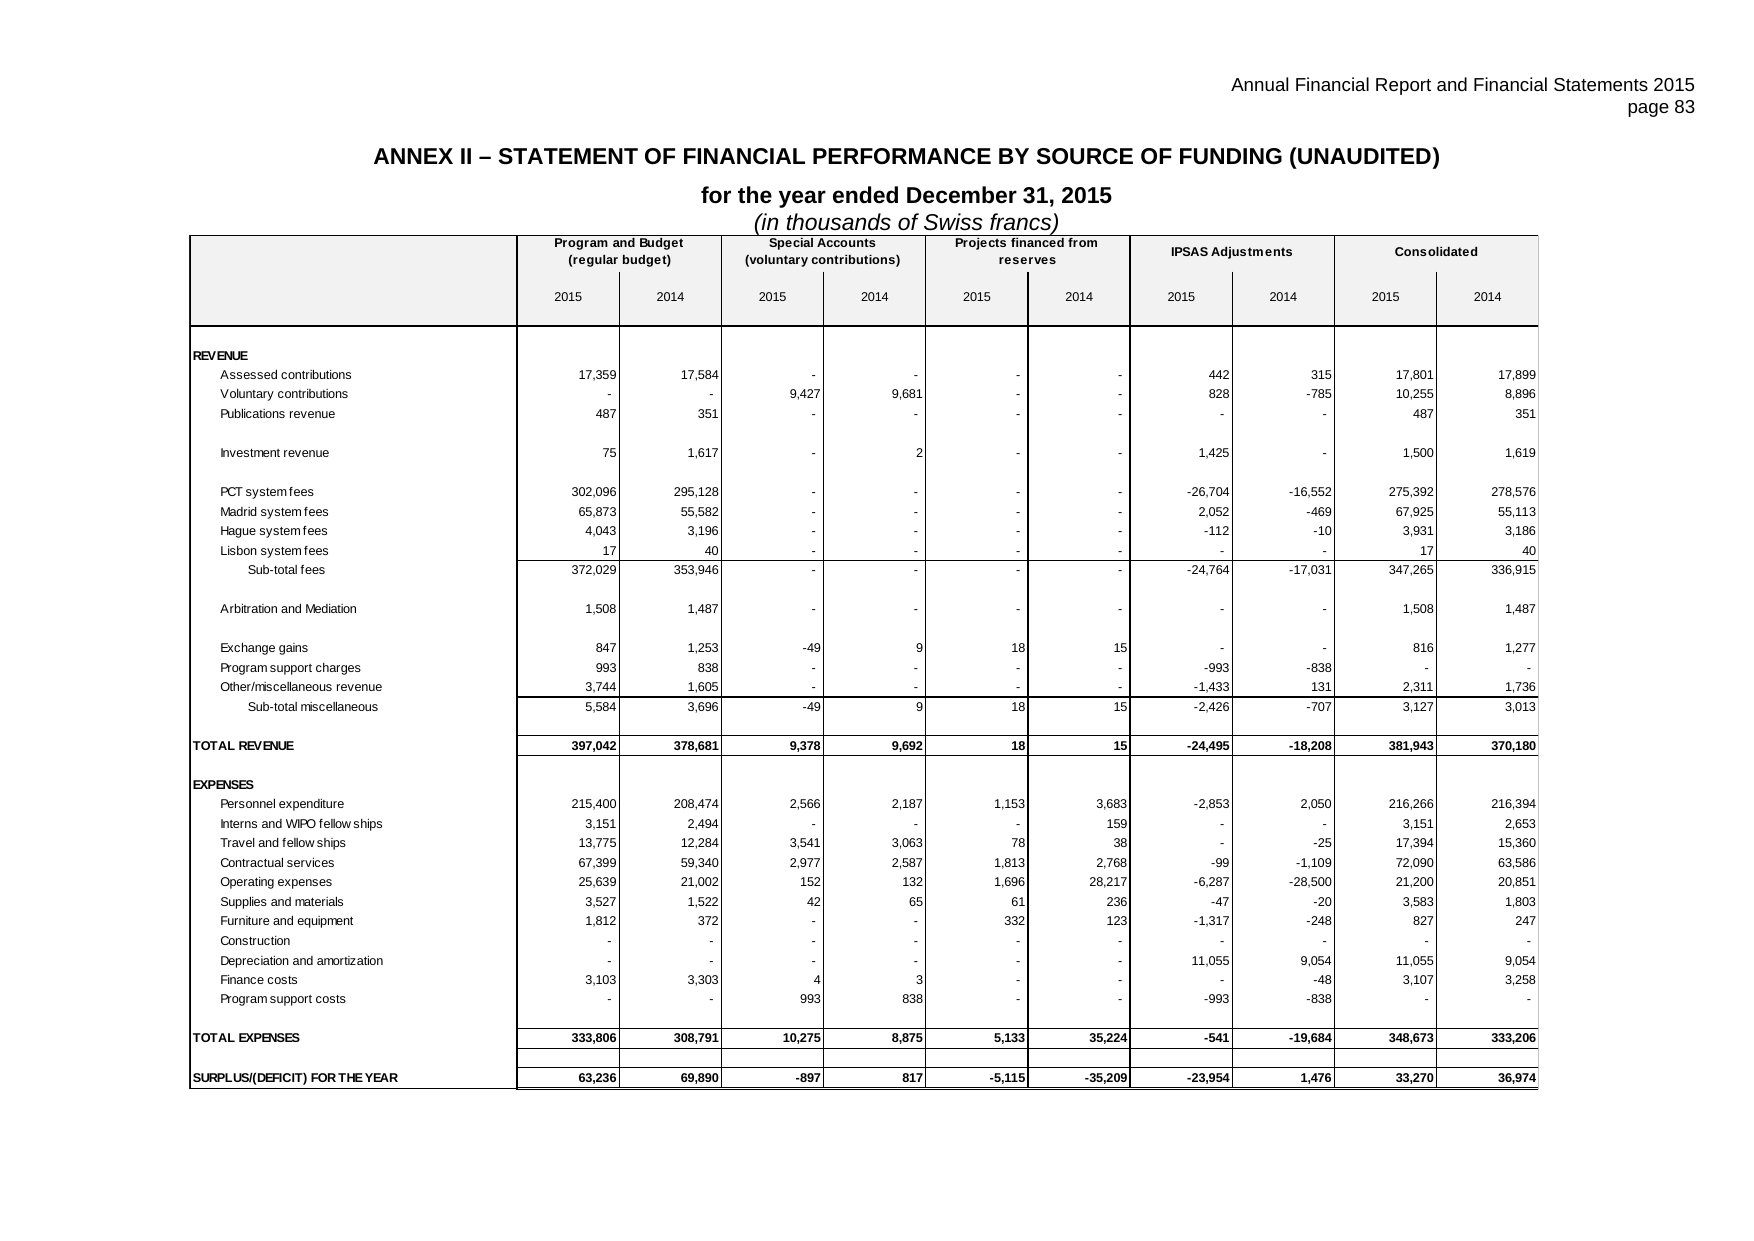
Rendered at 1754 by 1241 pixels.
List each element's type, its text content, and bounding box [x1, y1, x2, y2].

text for the year ended December 31, 2015 [118, 182, 1695, 208]
subtitle ANNEX II – STATEMENT OF FINANCIAL PERFORMANCE BY SOURCE OF FUNDING (UNAUDITED) [118, 143, 1695, 170]
text (in thousands of Swiss francs) [118, 208, 1695, 235]
